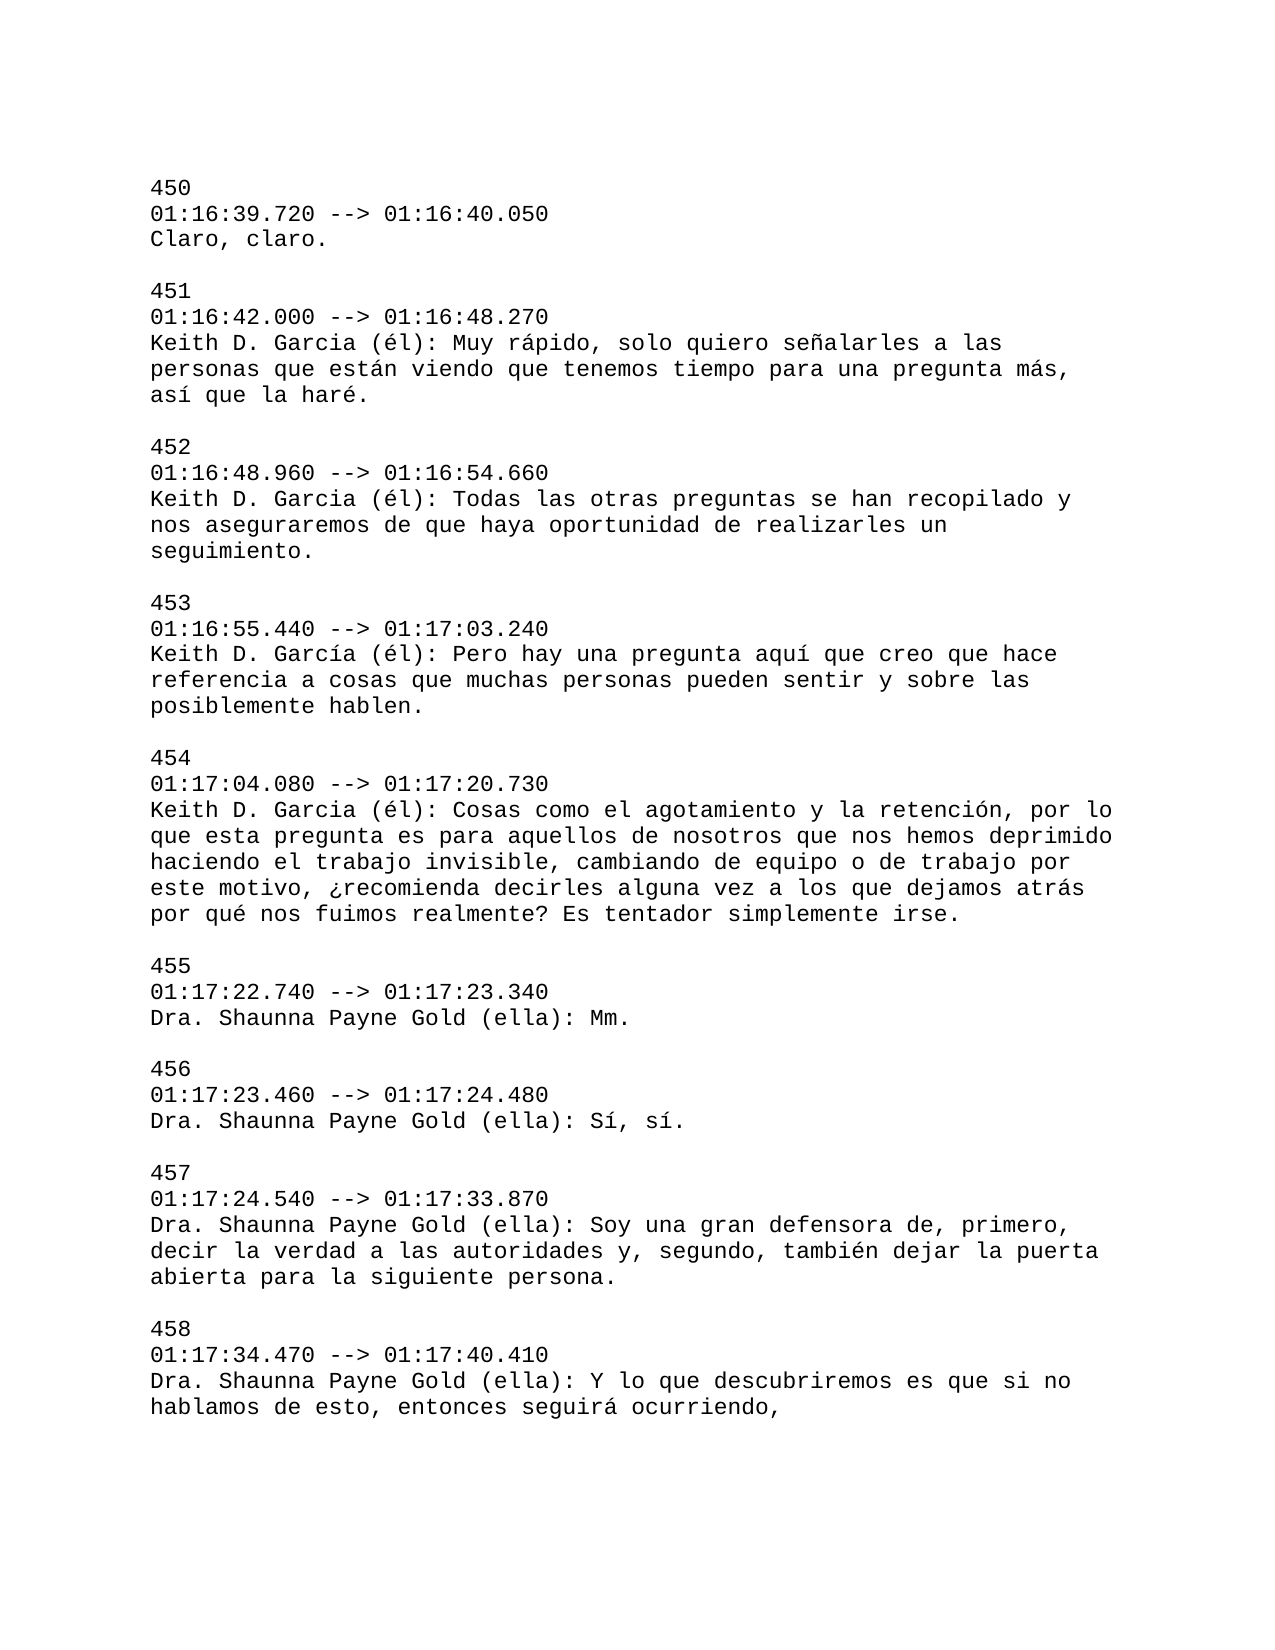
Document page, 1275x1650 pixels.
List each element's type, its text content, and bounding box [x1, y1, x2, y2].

text 452 [150, 435, 1125, 461]
text 01:16:42.000 --> 01:16:48.270 [150, 306, 1125, 332]
text 01:17:04.080 --> 01:17:20.730 [150, 772, 1125, 798]
text 01:17:23.460 --> 01:17:24.480 [150, 1084, 1125, 1110]
text Dra. Shaunna Payne Gold (ella): Y lo que descubriremos es que si no hablamos de esto, entonces seguirá ocurriendo, [150, 1369, 1125, 1421]
text 456 [150, 1058, 1125, 1084]
text 457 [150, 1162, 1125, 1187]
text Keith D. García (él): Pero hay una pregunta aquí que creo que hace referencia a cosas que muchas personas pueden sentir y sobre las posiblemente hablen. [150, 643, 1125, 721]
text 454 [150, 747, 1125, 772]
text Dra. Shaunna Payne Gold (ella): Soy una gran defensora de, primero, decir la verdad a las autoridades y, segundo, también dejar la puerta abierta para la siguiente persona. [150, 1213, 1125, 1291]
text 451 [150, 280, 1125, 306]
text Dra. Shaunna Payne Gold (ella): Sí, sí. [150, 1110, 1125, 1136]
text Claro, claro. [150, 228, 1125, 254]
text 01:17:34.470 --> 01:17:40.410 [150, 1343, 1125, 1369]
text Keith D. Garcia (él): Cosas como el agotamiento y la retención, por lo que esta pregunta es para aquellos de nosotros que nos hemos deprimido haciendo el trabajo invisible, cambiando de equipo o de trabajo por este motivo, ¿recomienda decirles alguna vez a los que dejamos atrás por qué nos fuimos realmente? Es tentador simplemente irse. [150, 798, 1125, 928]
text Keith D. Garcia (él): Todas las otras preguntas se han recopilado y nos aseguraremos de que haya oportunidad de realizarles un seguimiento. [150, 487, 1125, 565]
text Dra. Shaunna Payne Gold (ella): Mm. [150, 1006, 1125, 1032]
text 458 [150, 1317, 1125, 1343]
text 01:16:39.720 --> 01:16:40.050 [150, 202, 1125, 228]
text 450 [150, 176, 1125, 202]
text 01:17:22.740 --> 01:17:23.340 [150, 980, 1125, 1006]
text 455 [150, 954, 1125, 980]
text 01:16:55.440 --> 01:17:03.240 [150, 617, 1125, 643]
text 453 [150, 591, 1125, 617]
text Keith D. Garcia (él): Muy rápido, solo quiero señalarles a las personas que están viendo que tenemos tiempo para una pregunta más, así que la haré. [150, 332, 1125, 409]
text 01:16:48.960 --> 01:16:54.660 [150, 461, 1125, 487]
text 01:17:24.540 --> 01:17:33.870 [150, 1187, 1125, 1213]
